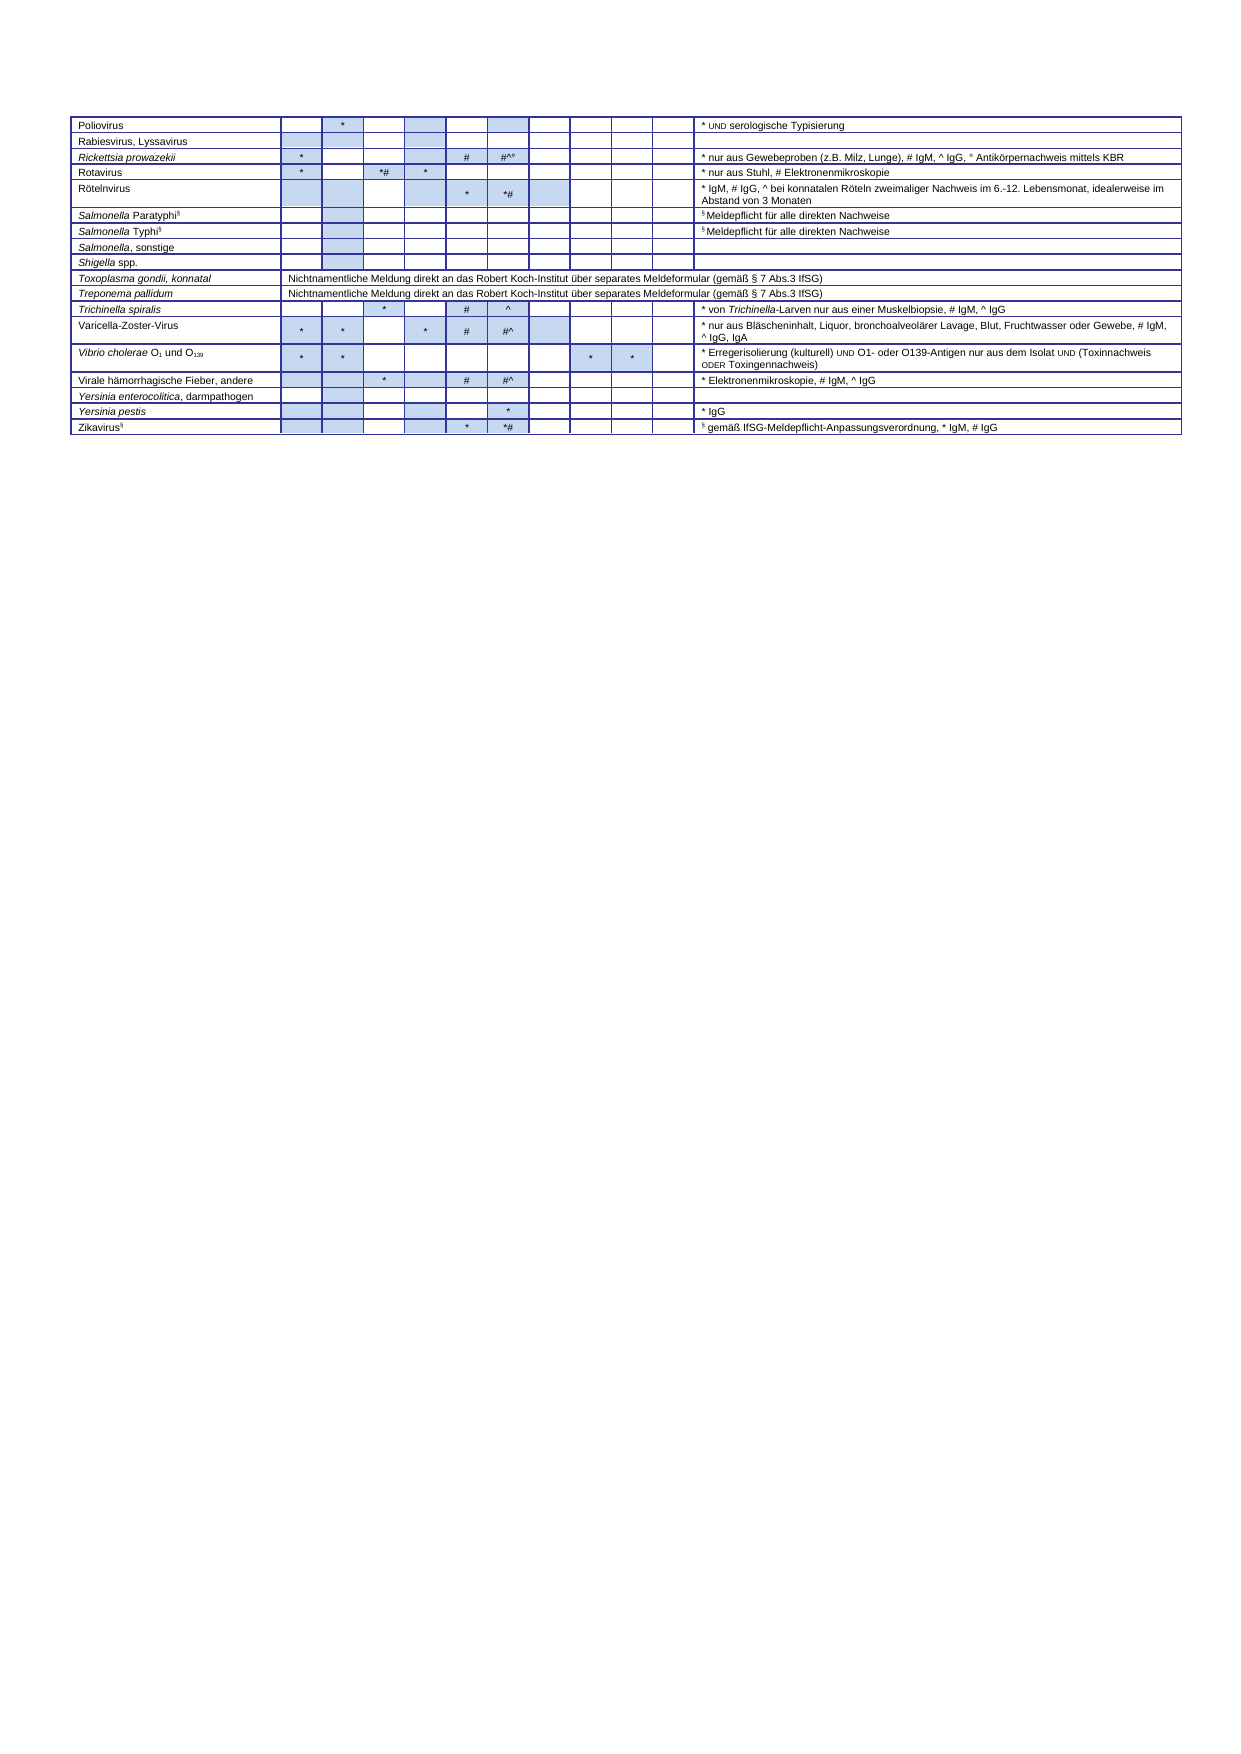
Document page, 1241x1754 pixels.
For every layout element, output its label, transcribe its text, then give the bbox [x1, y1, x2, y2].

table_cell [530, 224, 569, 238]
table_cell [612, 133, 652, 147]
table_cell * [282, 345, 321, 371]
table_cell Nichtnamentliche Meldung direkt an das Robert Koch-Institut über separates Meldeformular (gemäß § 7 Abs.3 IfSG) [282, 271, 1181, 284]
table_cell [405, 404, 445, 418]
table_cell * [571, 345, 611, 371]
table_cell [405, 302, 445, 316]
table_cell [323, 239, 363, 253]
table_cell *# [488, 180, 528, 206]
table_cell [571, 420, 611, 433]
table_cell [571, 255, 611, 269]
table_cell [695, 133, 1181, 147]
table_cell [571, 149, 611, 163]
table_cell [364, 149, 404, 163]
table_cell # [447, 317, 487, 343]
table_cell [488, 255, 528, 269]
table_cell [447, 239, 487, 253]
table_cell [447, 165, 487, 179]
table_cell [488, 345, 528, 371]
table_cell Rotavirus [72, 165, 280, 179]
table_cell § gemäß IfSG-Meldepflicht-Anpassungsverordnung, * IgM, # IgG [695, 420, 1181, 433]
table_cell [612, 317, 652, 343]
table_cell [488, 165, 528, 179]
table_cell [488, 388, 528, 402]
table_cell [612, 180, 652, 206]
table_cell [653, 165, 693, 179]
table_cell [405, 224, 445, 238]
table_cell [488, 208, 528, 222]
table_cell [488, 224, 528, 238]
table_cell Shigella spp. [72, 255, 280, 269]
table_cell [282, 133, 321, 147]
table_cell Salmonella Typhi§ [72, 224, 280, 238]
table_cell [571, 239, 611, 253]
table_cell [612, 388, 652, 402]
table_cell Salmonella Paratyphi§ [72, 208, 280, 222]
table_cell #^ [488, 373, 528, 387]
table_cell [695, 239, 1181, 253]
table_cell [323, 420, 363, 433]
table_cell [405, 255, 445, 269]
table_cell [530, 239, 569, 253]
table_cell [653, 208, 693, 222]
table_cell Varicella-Zoster-Virus [72, 317, 280, 343]
table_cell * [488, 404, 528, 418]
table_cell * Elektronenmikroskopie, # IgM, ^ IgG [695, 373, 1181, 387]
table_cell * [282, 165, 321, 179]
table_cell [282, 388, 321, 402]
table_cell * nur aus Gewebeproben (z.B. Milz, Lunge), # IgM, ^ IgG, ° Antikörpernachweis mittels KBR [695, 149, 1181, 163]
table_cell [364, 133, 404, 147]
table_cell [323, 373, 363, 387]
table_cell [323, 180, 363, 206]
table_cell Rickettsia prowazekii [72, 149, 280, 163]
table_cell Vibrio cholerae O1 und O139 [72, 345, 280, 371]
table_cell [447, 255, 487, 269]
table_cell [571, 165, 611, 179]
table_cell [364, 345, 404, 371]
table_cell * [282, 149, 321, 163]
table_cell [612, 224, 652, 238]
table_cell [530, 165, 569, 179]
table_cell [447, 224, 487, 238]
table_cell [695, 255, 1181, 269]
table_cell [530, 255, 569, 269]
table_cell [323, 404, 363, 418]
table_cell [447, 133, 487, 147]
table_cell [530, 317, 569, 343]
table_cell * nur aus Stuhl, # Elektronenmikroskopie [695, 165, 1181, 179]
table_cell [653, 149, 693, 163]
table_cell [612, 208, 652, 222]
table_cell *# [364, 165, 404, 179]
table_cell * [323, 345, 363, 371]
table_cell [282, 118, 321, 132]
table_cell [612, 149, 652, 163]
table_cell # [447, 302, 487, 316]
table_cell [364, 224, 404, 238]
table_cell Poliovirus [72, 118, 280, 132]
table_cell [282, 373, 321, 387]
table_cell [653, 317, 693, 343]
table_cell [530, 208, 569, 222]
table_cell [405, 420, 445, 433]
table_cell [612, 118, 652, 132]
table_cell [571, 133, 611, 147]
table_cell [447, 208, 487, 222]
table_cell [282, 208, 321, 222]
table_cell [323, 224, 363, 238]
table_cell [653, 302, 693, 316]
table_cell [405, 373, 445, 387]
table_cell [364, 208, 404, 222]
table_cell [612, 373, 652, 387]
table_cell [405, 388, 445, 402]
table_cell [653, 224, 693, 238]
table_cell [282, 302, 321, 316]
table_cell *# [488, 420, 528, 433]
table_cell [612, 302, 652, 316]
table_cell [323, 133, 363, 147]
table_cell * [405, 165, 445, 179]
table_cell [530, 149, 569, 163]
table_cell * nur aus Bläscheninhalt, Liquor, bronchoalveolärer Lavage, Blut, Fruchtwasser oder Gewebe, # IgM, ^ IgG, IgA [695, 317, 1181, 343]
table_cell Treponema pallidum [72, 286, 280, 300]
table_cell [571, 224, 611, 238]
table_cell [282, 180, 321, 206]
table_cell [405, 345, 445, 371]
table_cell [571, 373, 611, 387]
table_cell [571, 317, 611, 343]
table_cell [530, 420, 569, 433]
table_cell [364, 180, 404, 206]
table_cell [447, 388, 487, 402]
table_cell [488, 133, 528, 147]
table_cell [364, 420, 404, 433]
table_cell [447, 404, 487, 418]
table_cell [323, 165, 363, 179]
table_cell § Meldepflicht für alle direkten Nachweise [695, 208, 1181, 222]
table_cell [405, 208, 445, 222]
table_cell [653, 180, 693, 206]
table_cell [612, 255, 652, 269]
table_cell * von Trichinella-Larven nur aus einer Muskelbiopsie, # IgM, ^ IgG [695, 302, 1181, 316]
table_cell * [364, 373, 404, 387]
table_cell [530, 388, 569, 402]
table_cell [323, 208, 363, 222]
table_cell [612, 239, 652, 253]
table_cell Virale hämorrhagische Fieber, andere [72, 373, 280, 387]
table_cell [405, 149, 445, 163]
table_cell [530, 404, 569, 418]
table_cell [530, 133, 569, 147]
table_cell [653, 133, 693, 147]
table_cell [364, 404, 404, 418]
table_cell [571, 302, 611, 316]
table_cell [364, 118, 404, 132]
table_cell Zikavirus§ [72, 420, 280, 433]
table_cell [323, 388, 363, 402]
table_cell [571, 208, 611, 222]
table_cell [530, 345, 569, 371]
table_cell [530, 373, 569, 387]
table_cell Trichinella spiralis [72, 302, 280, 316]
table_cell [282, 404, 321, 418]
table_cell Yersinia pestis [72, 404, 280, 418]
table_cell [488, 118, 528, 132]
table_cell Salmonella, sonstige [72, 239, 280, 253]
table_cell [405, 180, 445, 206]
table_cell Nichtnamentliche Meldung direkt an das Robert Koch-Institut über separates Meldeformular (gemäß § 7 Abs.3 IfSG) [282, 286, 1181, 300]
table_cell Yersinia enterocolitica, darmpathogen [72, 388, 280, 402]
table_cell [571, 180, 611, 206]
table_cell [447, 118, 487, 132]
table_cell Rötelnvirus [72, 180, 280, 206]
table_cell ^ [488, 302, 528, 316]
table_cell [364, 388, 404, 402]
table_cell * [364, 302, 404, 316]
table_cell Rabiesvirus, Lyssavirus [72, 133, 280, 147]
table_cell [530, 118, 569, 132]
table_cell [282, 224, 321, 238]
table_cell [653, 373, 693, 387]
table_cell # [447, 149, 487, 163]
table_cell [653, 255, 693, 269]
table_cell [612, 420, 652, 433]
table_cell [323, 149, 363, 163]
table_cell [695, 388, 1181, 402]
table_cell [364, 317, 404, 343]
table_cell [653, 345, 693, 371]
table_cell [571, 118, 611, 132]
table_cell [405, 133, 445, 147]
table_cell [530, 302, 569, 316]
table_cell [405, 239, 445, 253]
table_cell [447, 345, 487, 371]
table_cell [571, 404, 611, 418]
table_cell * IgM, # IgG, ^ bei konnatalen Röteln zweimaliger Nachweis im 6.-12. Lebensmonat, idealerweise im Abstand von 3 Monaten [695, 180, 1181, 206]
table_cell [364, 239, 404, 253]
table_cell [282, 420, 321, 433]
table_cell [530, 180, 569, 206]
table_cell [653, 420, 693, 433]
table_cell [653, 118, 693, 132]
table_cell * und serologische Typisierung [695, 118, 1181, 132]
table_cell [653, 404, 693, 418]
table_cell [488, 239, 528, 253]
table_cell #^° [488, 149, 528, 163]
table_cell § Meldepflicht für alle direkten Nachweise [695, 224, 1181, 238]
table_cell [282, 255, 321, 269]
table_cell * [447, 180, 487, 206]
table_cell * [405, 317, 445, 343]
table_cell * [282, 317, 321, 343]
table_cell [364, 255, 404, 269]
table_cell [571, 388, 611, 402]
table_cell [323, 255, 363, 269]
table_cell [653, 239, 693, 253]
table_cell #^ [488, 317, 528, 343]
table_cell [653, 388, 693, 402]
table_cell * [612, 345, 652, 371]
table_cell * [323, 317, 363, 343]
table_cell [612, 165, 652, 179]
table_cell * [323, 118, 363, 132]
table_cell [323, 302, 363, 316]
table_cell Toxoplasma gondii, konnatal [72, 271, 280, 284]
table_cell [405, 118, 445, 132]
table_cell # [447, 373, 487, 387]
table_cell * IgG [695, 404, 1181, 418]
table_cell [612, 404, 652, 418]
table_cell * Erregerisolierung (kulturell) und O1- oder O139-Antigen nur aus dem Isolat und (Toxinnachweis oder Toxingennachweis) [695, 345, 1181, 371]
table_cell [282, 239, 321, 253]
table_cell * [447, 420, 487, 433]
